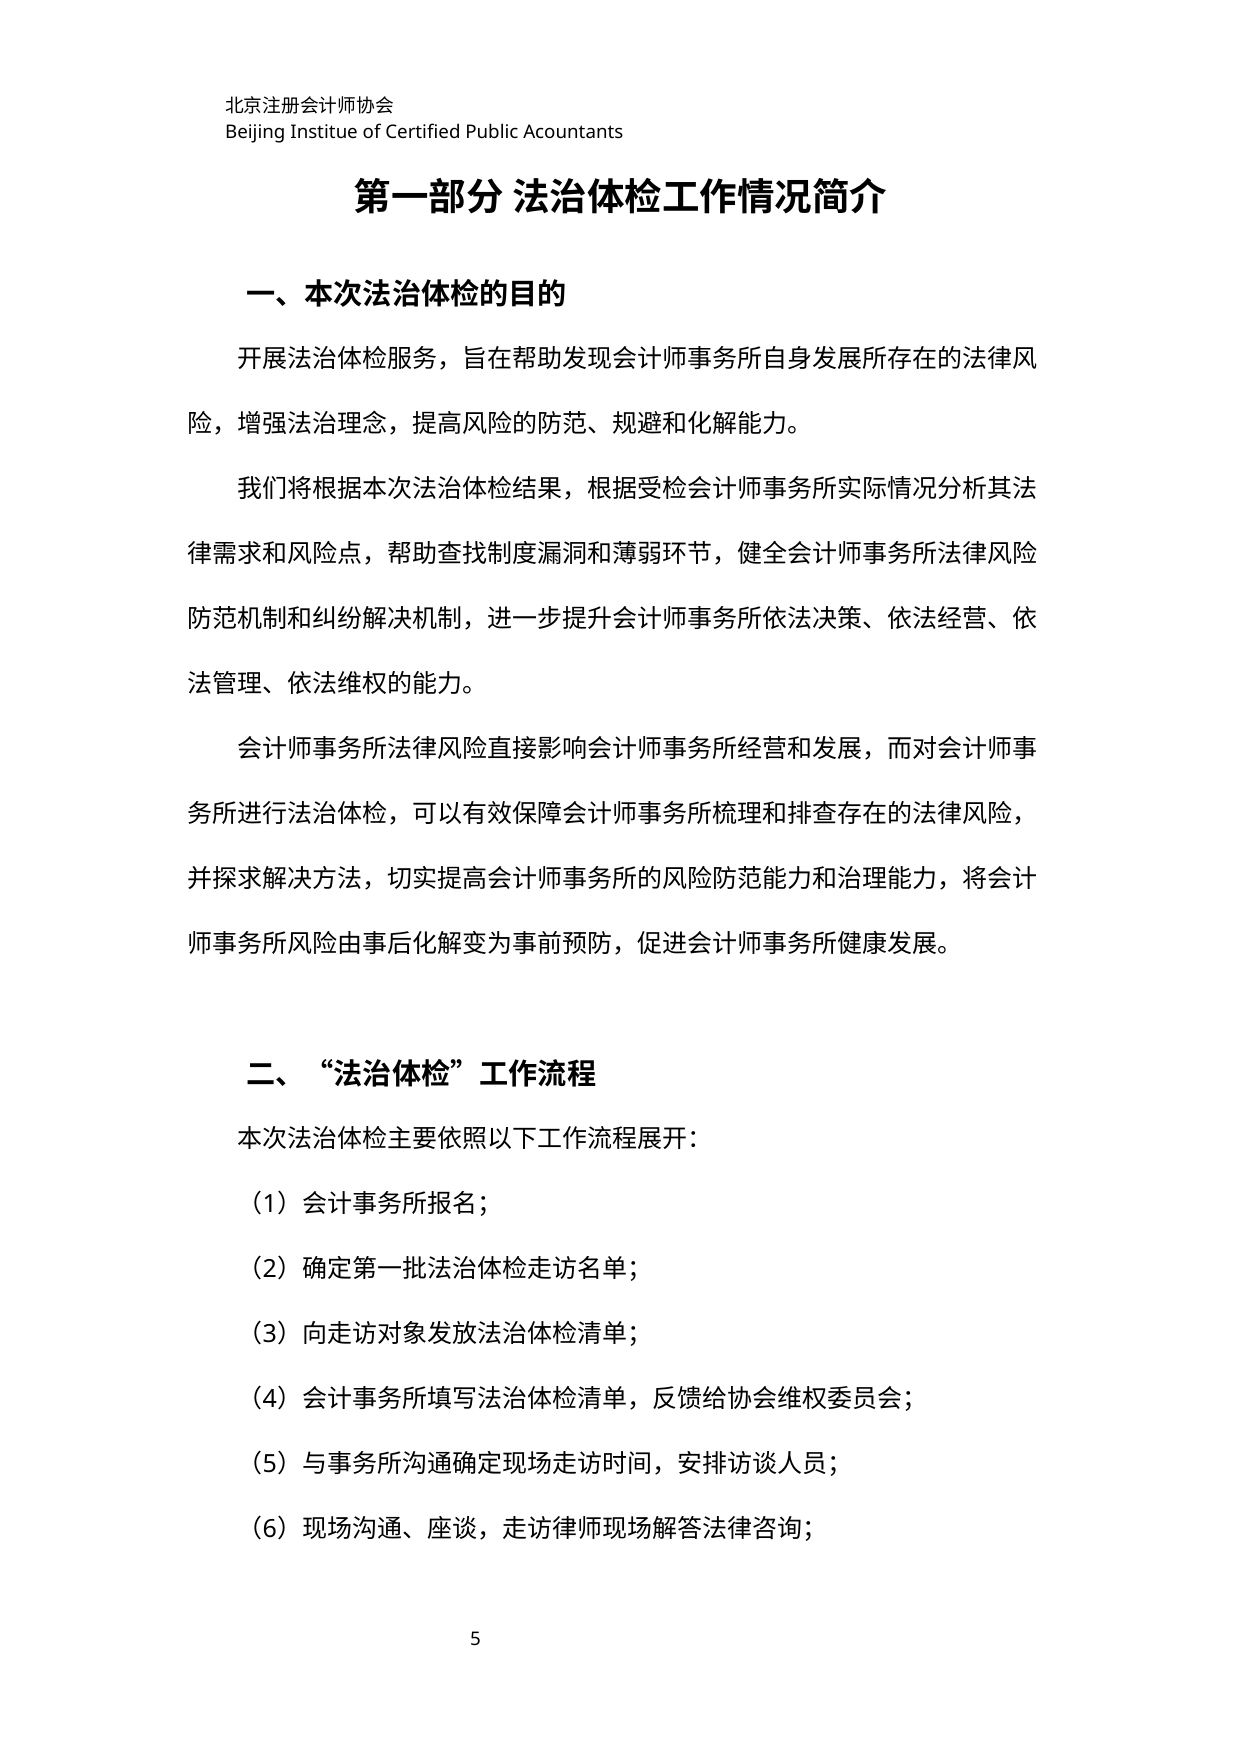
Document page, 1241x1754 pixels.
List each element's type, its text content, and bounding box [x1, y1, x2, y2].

text （3）向走访对象发放法治体检清单； [187, 1299, 1053, 1364]
text 二、“法治体检”工作流程 [187, 1039, 1053, 1104]
text （6）现场沟通、座谈，走访律师现场解答法律咨询； [187, 1494, 1053, 1559]
text （5）与事务所沟通确定现场走访时间，安排访谈人员； [187, 1429, 1053, 1494]
text （2）确定第一批法治体检走访名单； [187, 1234, 1053, 1299]
text 一、本次法治体检的目的 [187, 259, 1053, 324]
text 我们将根据本次法治体检结果，根据受检会计师事务所实际情况分析其法律需求和风险点，帮助查找制度漏洞和薄弱环节，健全会计师事务所法律风险防范机制和纠纷解决机制，进一步提升会计师事务所依法决策、依法经营、依法管理、依法维权的能力。 [187, 454, 1053, 714]
text （4）会计事务所填写法治体检清单，反馈给协会维权委员会； [187, 1364, 1053, 1429]
text （1）会计事务所报名； [187, 1169, 1053, 1234]
text 开展法治体检服务，旨在帮助发现会计师事务所自身发展所存在的法律风险，增强法治理念，提高风险的防范、规避和化解能力。 [187, 324, 1053, 454]
text 第一部分 法治体检工作情况简介 [187, 162, 1053, 227]
text 本次法治体检主要依照以下工作流程展开： [187, 1104, 1053, 1169]
text 会计师事务所法律风险直接影响会计师事务所经营和发展，而对会计师事务所进行法治体检，可以有效保障会计师事务所梳理和排查存在的法律风险，并探求解决方法，切实提高会计师事务所的风险防范能力和治理能力，将会计师事务所风险由事后化解变为事前预防，促进会计师事务所健康发展。 [187, 714, 1053, 974]
